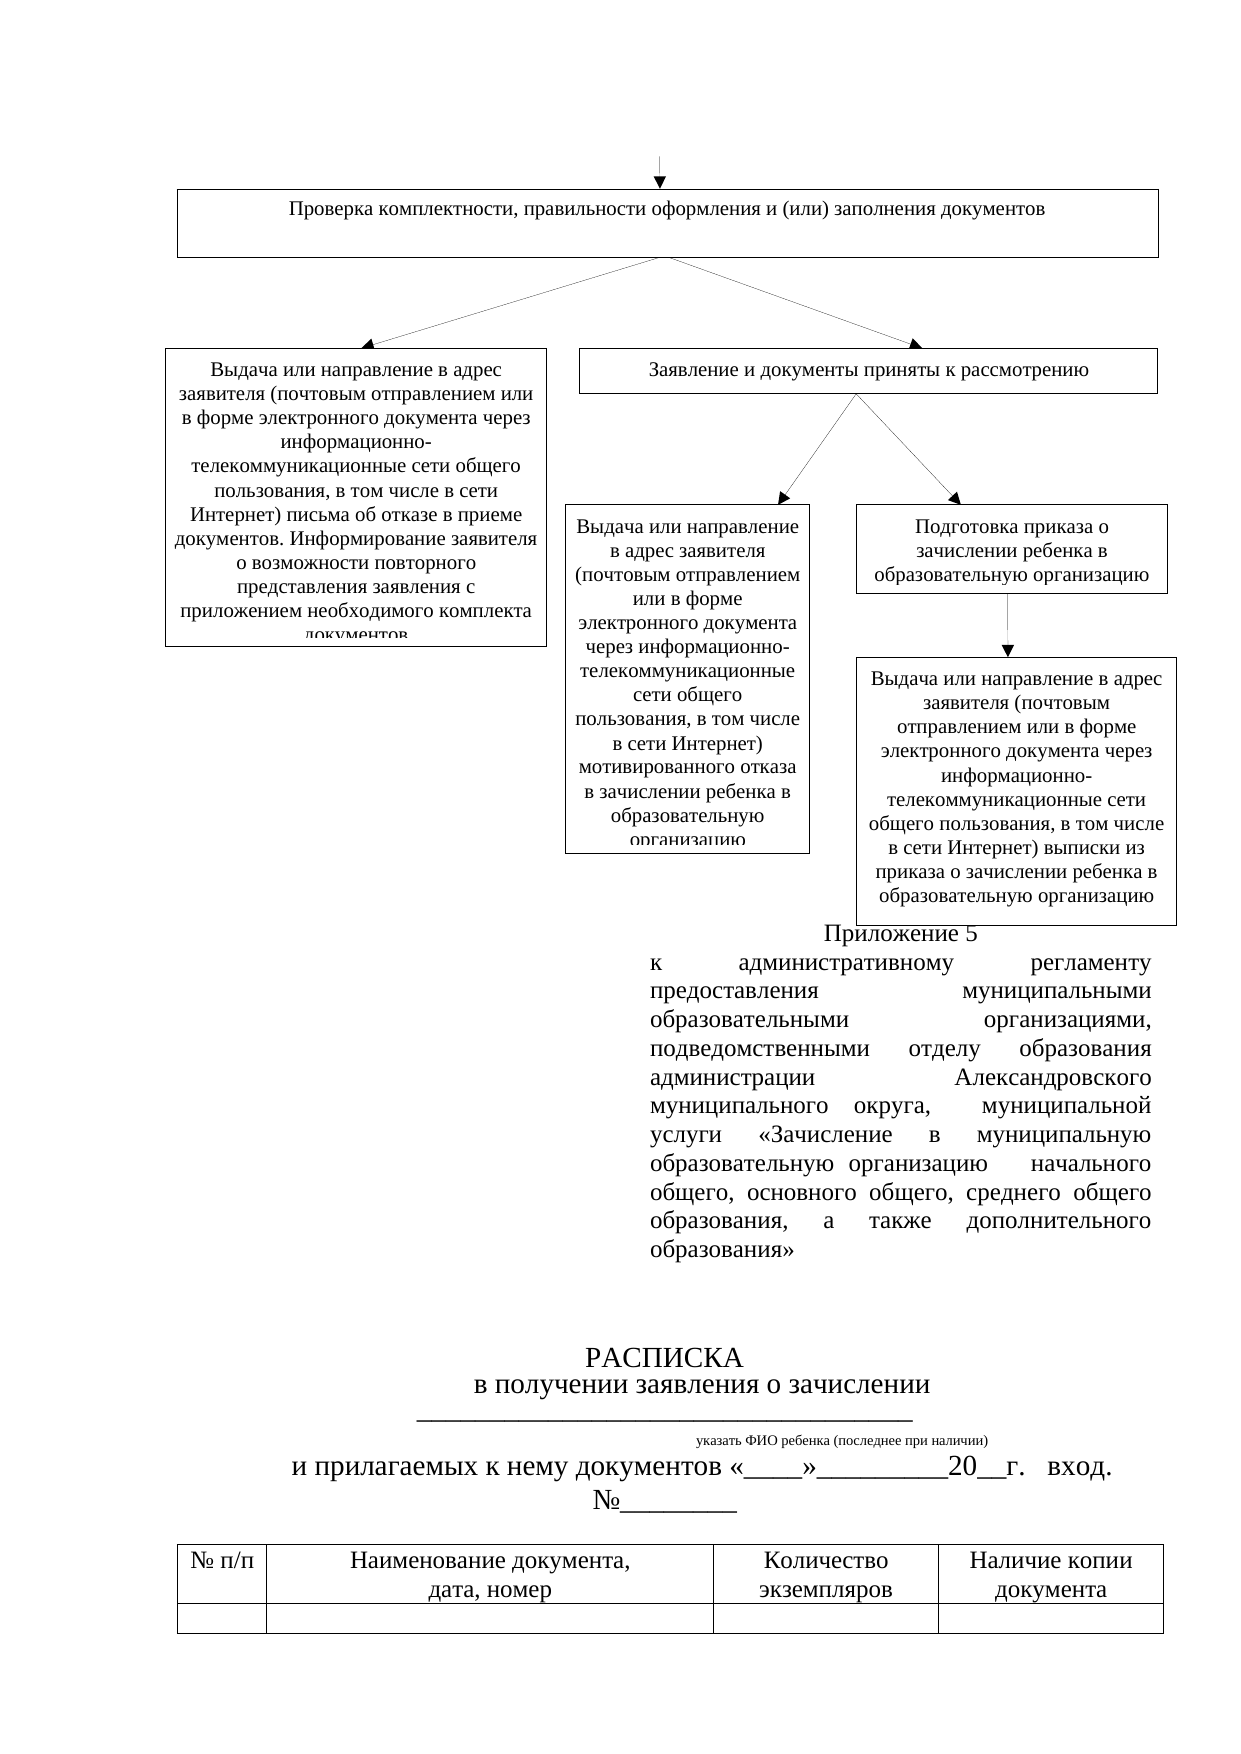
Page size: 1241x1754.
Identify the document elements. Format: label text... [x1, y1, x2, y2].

table_cell [267, 1604, 713, 1632]
text Приложение 5 [650, 918, 1152, 947]
table_header № п/п [178, 1545, 266, 1603]
text РАСПИСКА [177, 1340, 1152, 1373]
table_cell [939, 1604, 1163, 1632]
text к административному регламенту предоставления муниципальными образовательными организациями, подведомственными отделу образования администрации Александровского муниципального округа, муниципальной услуги «Зачисление в муниципальную образовательную организацию начального общего, основного общего, среднего общего образования, а также дополнительного образования» [650, 947, 1152, 1263]
text в получении заявления о зачислении __________________________________ [177, 1373, 1152, 1423]
table_header Наличие копии документа [939, 1545, 1163, 1603]
text указать ФИО ребенка (последнее при наличии) [546, 1423, 1152, 1448]
text и прилагаемых к нему документов «____»_________20__г. вход. №________ [177, 1448, 1152, 1515]
table_header Количество экземпляров [714, 1545, 938, 1603]
table_cell [714, 1604, 938, 1632]
table_cell [178, 1604, 266, 1632]
table_header Наименование документа, дата, номер [267, 1545, 713, 1603]
